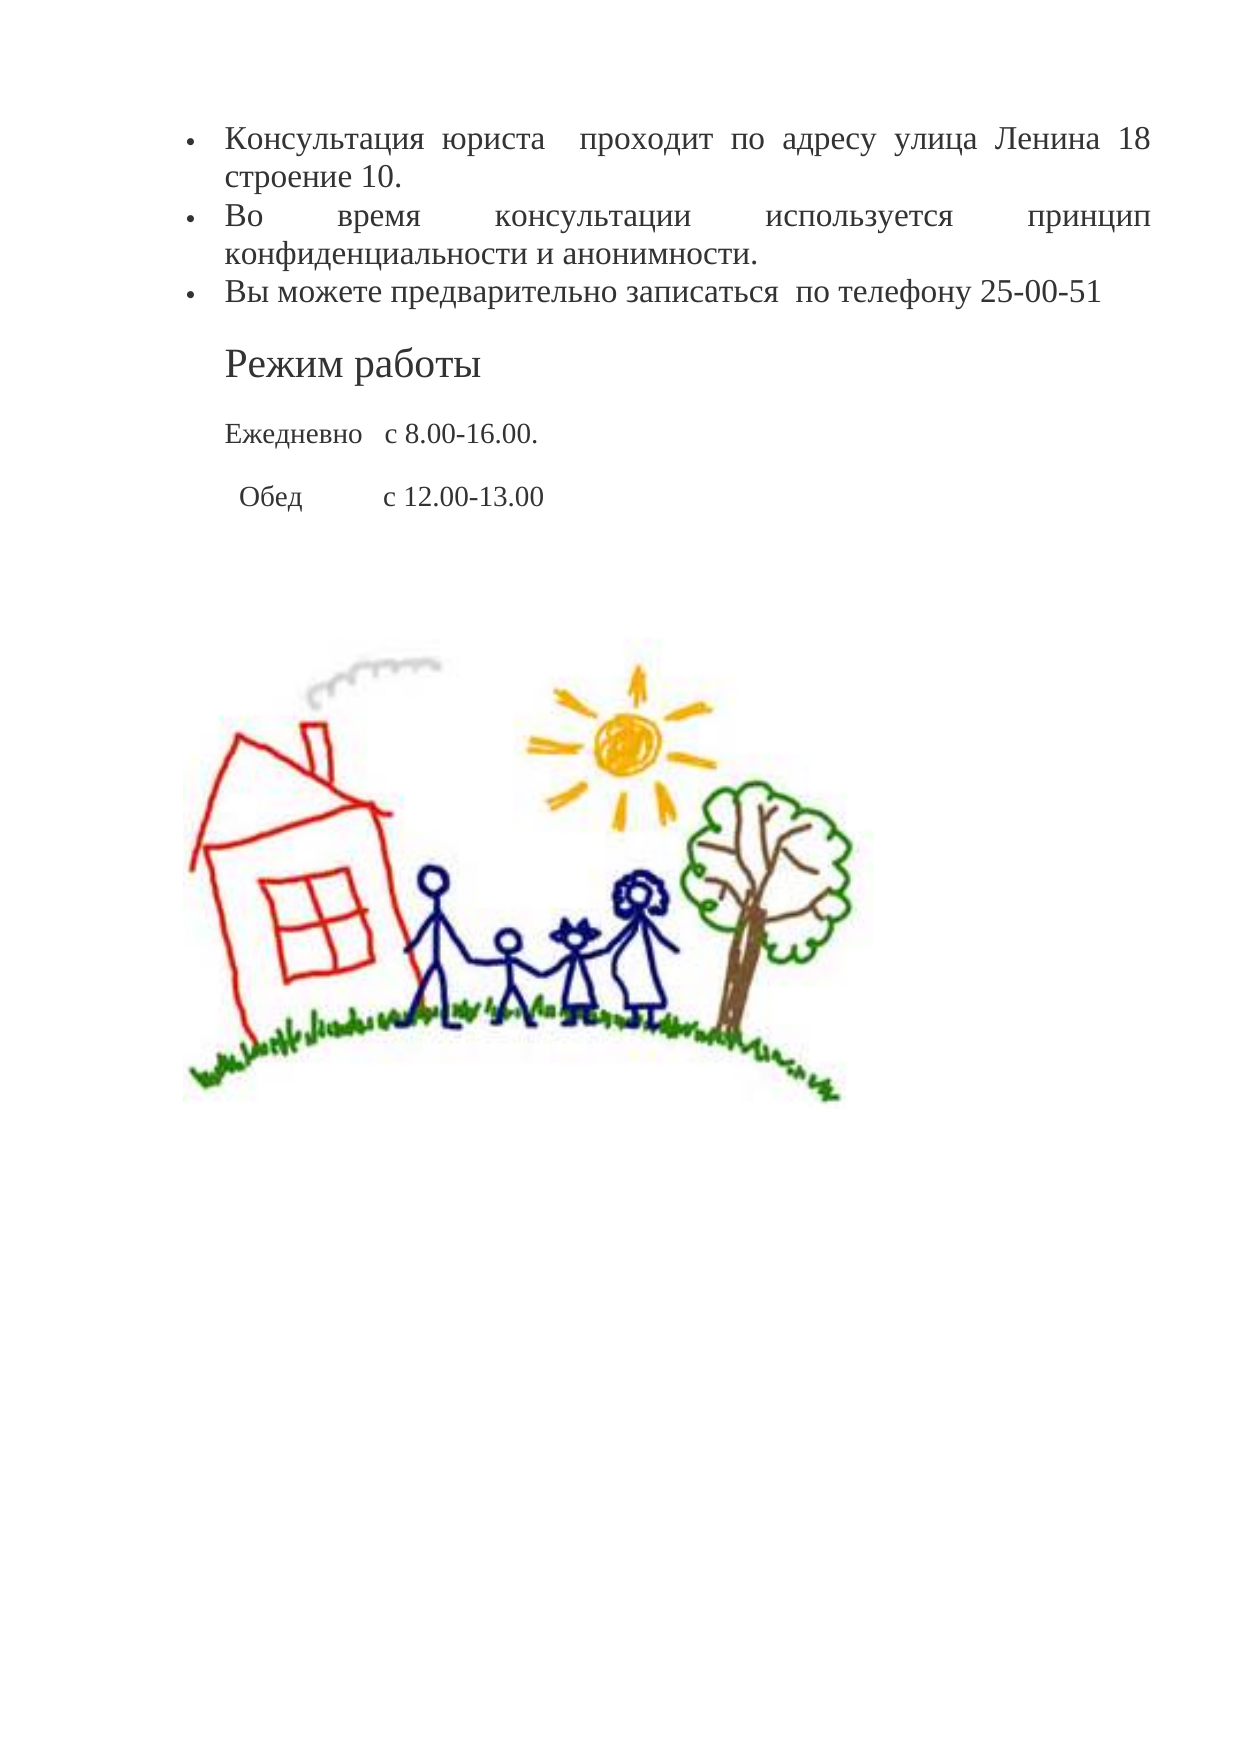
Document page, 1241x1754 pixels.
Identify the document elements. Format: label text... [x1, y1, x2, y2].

list Во время консультации используется принцип конфиденциальности и анонимности. [187, 195, 1152, 271]
list Консультация юриста проходит по адресу улица Ленина 18 строение 10. [187, 118, 1152, 195]
picture [183, 601, 874, 1109]
list Вы можете предварительно записаться по телефону 25-00-51 [187, 271, 1152, 310]
text Ежедневно с 8.00-16.00. [224, 416, 1152, 449]
text Режим работы [224, 339, 1152, 387]
text Обед с 12.00-13.00 [224, 479, 1152, 512]
